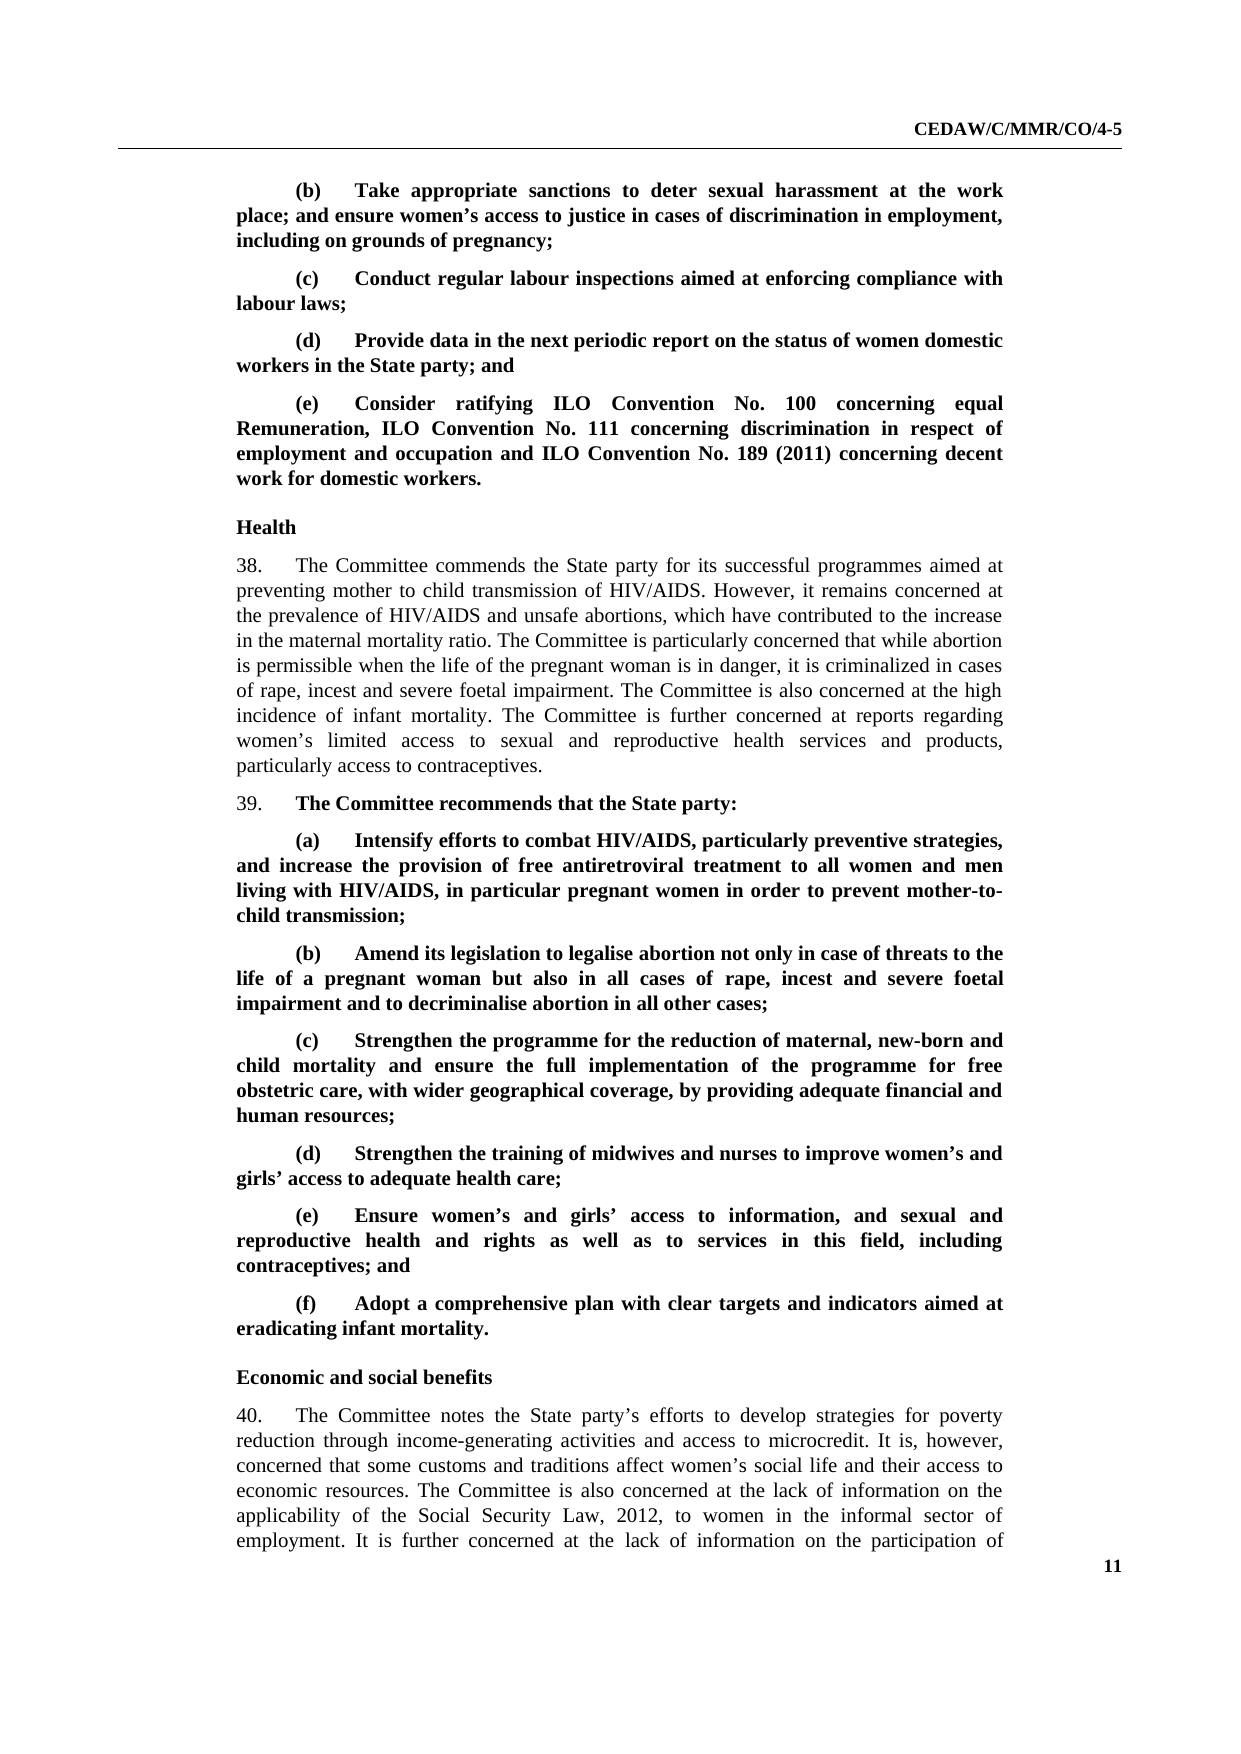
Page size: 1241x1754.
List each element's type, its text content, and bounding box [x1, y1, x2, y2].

text (e) Consider ratifying ILO Convention No. 100 concerning equal Remuneration, ILO Convention No. 111 concerning discrimination in respect of employment and occupation and ILO Convention No. 189 (2011) concerning decent work for domestic workers. [236, 390, 1004, 490]
text (d) Strengthen the training of midwives and nurses to improve women’s and girls’ access to adequate health care; [236, 1140, 1004, 1190]
text (e) Ensure women’s and girls’ access to information, and sexual and reproductive health and rights as well as to services in this field, including contraceptives; and [236, 1202, 1004, 1277]
text Economic and social benefits [118, 1365, 1004, 1390]
text (f) Adopt a comprehensive plan with clear targets and indicators aimed at eradicating infant mortality. [236, 1290, 1004, 1340]
text (c) Strengthen the programme for the reduction of maternal, new-born and child mortality and ensure the full implementation of the programme for free obstetric care, with wider geographical coverage, by providing adequate financial and human resources; [236, 1027, 1004, 1127]
text (a) Intensify efforts to combat HIV/AIDS, particularly preventive strategies, and increase the provision of free antiretroviral treatment to all women and men living with HIV/AIDS, in particular pregnant women in order to prevent mother-to-child transmission; [236, 827, 1004, 927]
text 39. The Committee recommends that the State party: [236, 790, 1004, 815]
text 38. The Committee commends the State party for its successful programmes aimed at preventing mother to child transmission of HIV/AIDS. However, it remains concerned at the prevalence of HIV/AIDS and unsafe abortions, which have contributed to the increase in the maternal mortality ratio. The Committee is particularly concerned that while abortion is permissible when the life of the pregnant woman is in danger, it is criminalized in cases of rape, incest and severe foetal impairment. The Committee is also concerned at the high incidence of infant mortality. The Committee is further concerned at reports regarding women’s limited access to sexual and reproductive health services and products, particularly access to contraceptives. [236, 552, 1004, 777]
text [236, 1402, 1004, 1552]
text (c) Conduct regular labour inspections aimed at enforcing compliance with labour laws; [236, 265, 1004, 315]
text Health [118, 515, 1004, 540]
text (b) Amend its legislation to legalise abortion not only in case of threats to the life of a pregnant woman but also in all cases of rape, incest and severe foetal impairment and to decriminalise abortion in all other cases; [236, 940, 1004, 1015]
text (d) Provide data in the next periodic report on the status of women domestic workers in the State party; and [236, 327, 1004, 377]
text (b) Take appropriate sanctions to deter sexual harassment at the work place; and ensure women’s access to justice in cases of discrimination in employment, including on grounds of pregnancy; [236, 177, 1004, 252]
